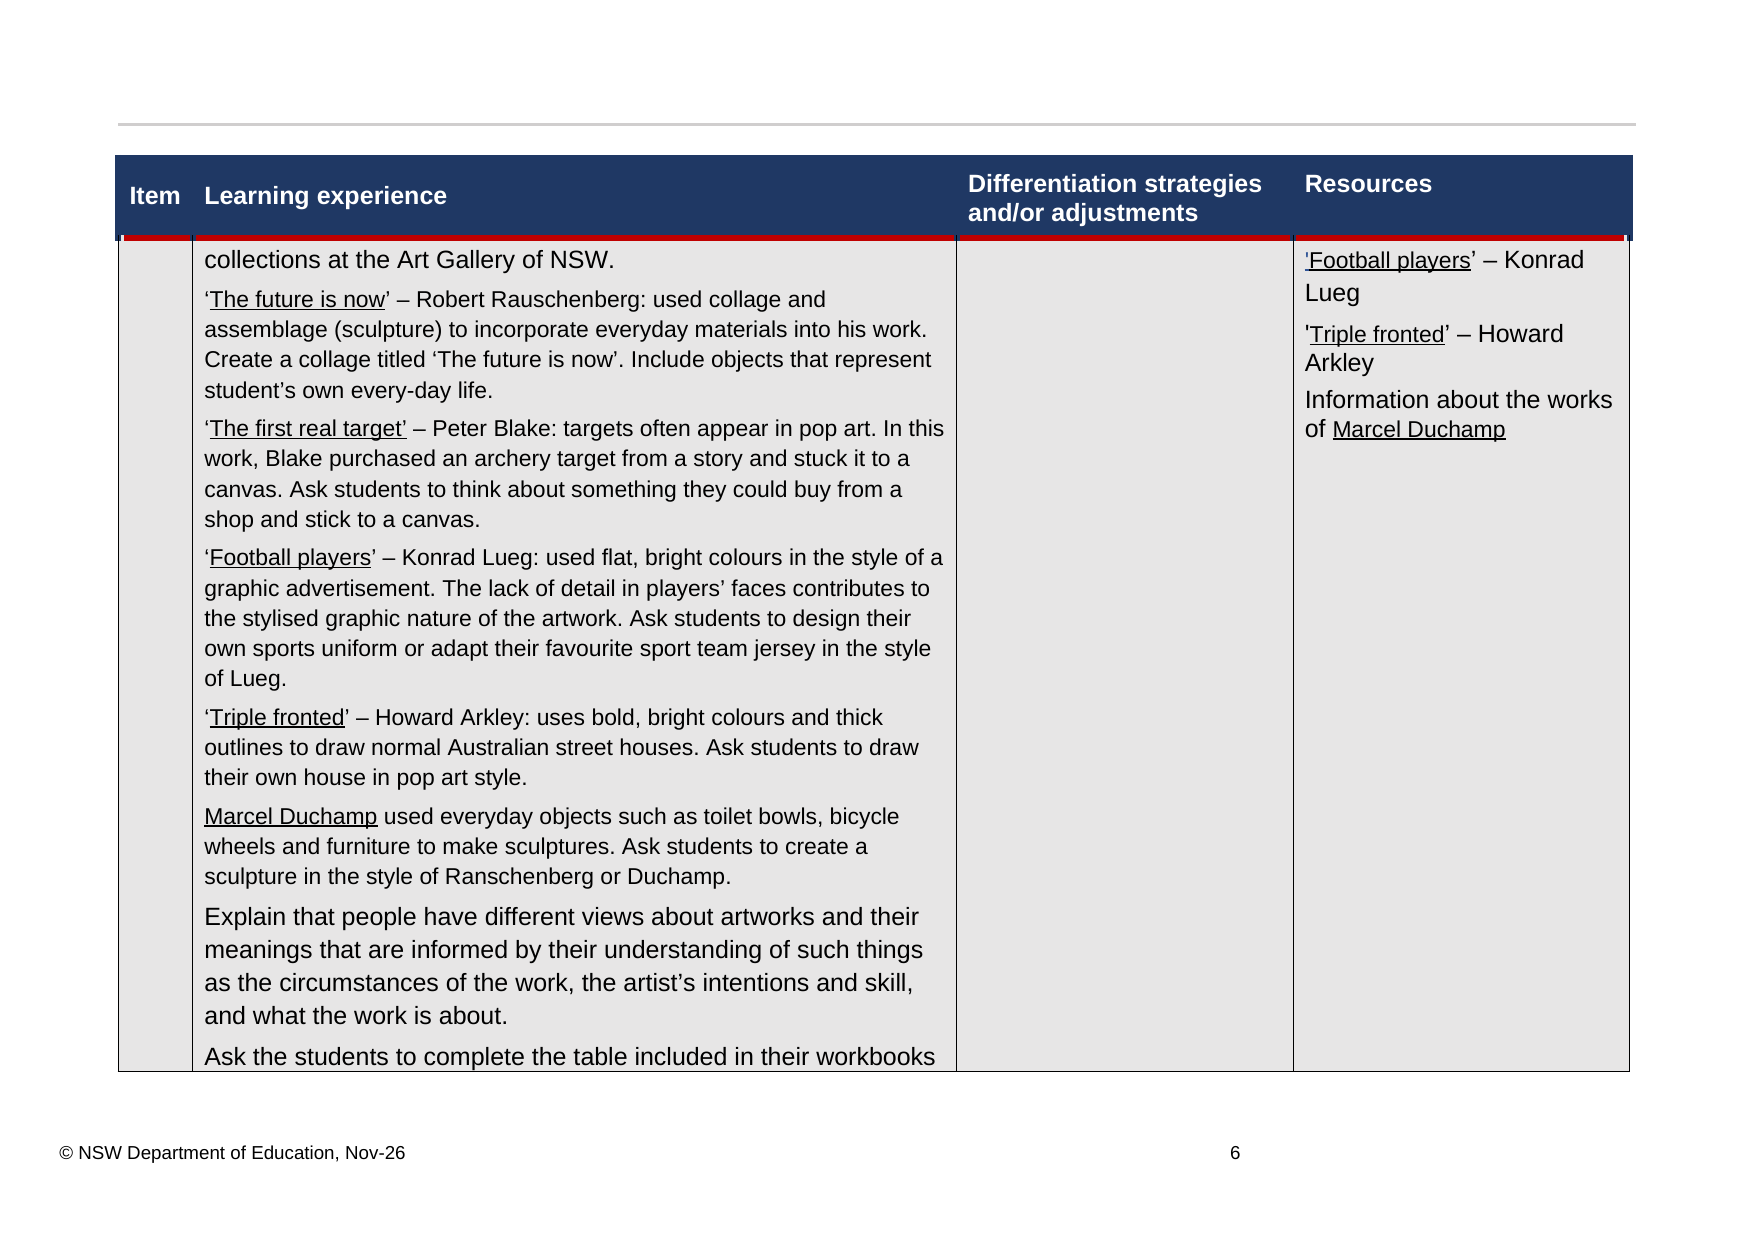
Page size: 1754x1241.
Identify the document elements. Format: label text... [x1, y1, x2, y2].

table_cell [1294, 235, 1629, 1071]
table_cell 1.2 [119, 235, 192, 1071]
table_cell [957, 241, 1293, 1071]
table_header Learning experience [196, 161, 954, 235]
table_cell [193, 241, 956, 1071]
table_header Item [121, 161, 190, 235]
table_header Differentiation strategies and/or adjustments [960, 161, 1290, 235]
table_header Resources [1296, 161, 1627, 235]
